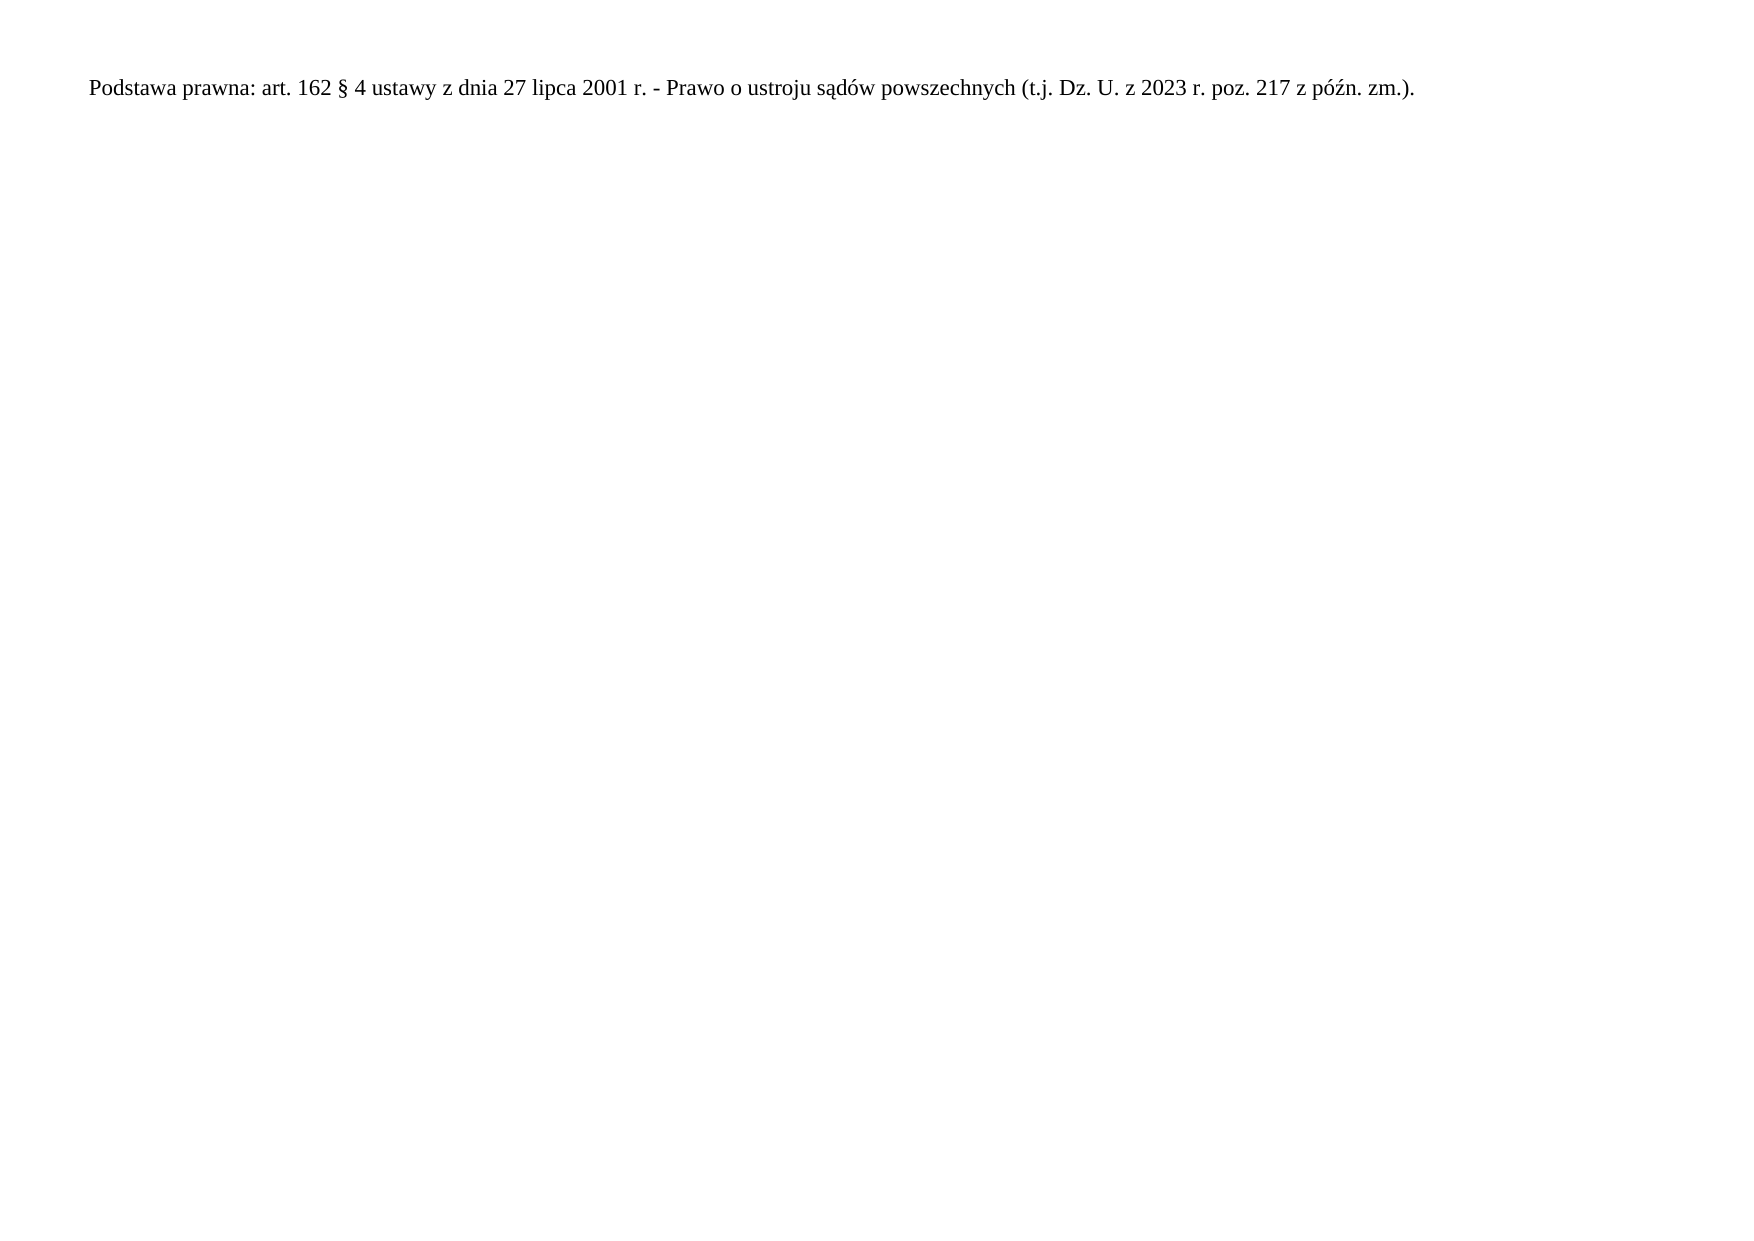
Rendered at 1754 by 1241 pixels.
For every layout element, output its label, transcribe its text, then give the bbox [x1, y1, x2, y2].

text Podstawa prawna: art. 162 § 4 ustawy z dnia 27 lipca 2001 r. - Prawo o ustroju sądów powszechnych (t.j. Dz. U. z 2023 r. poz. 217 z późn. zm.). [89, 74, 1683, 100]
